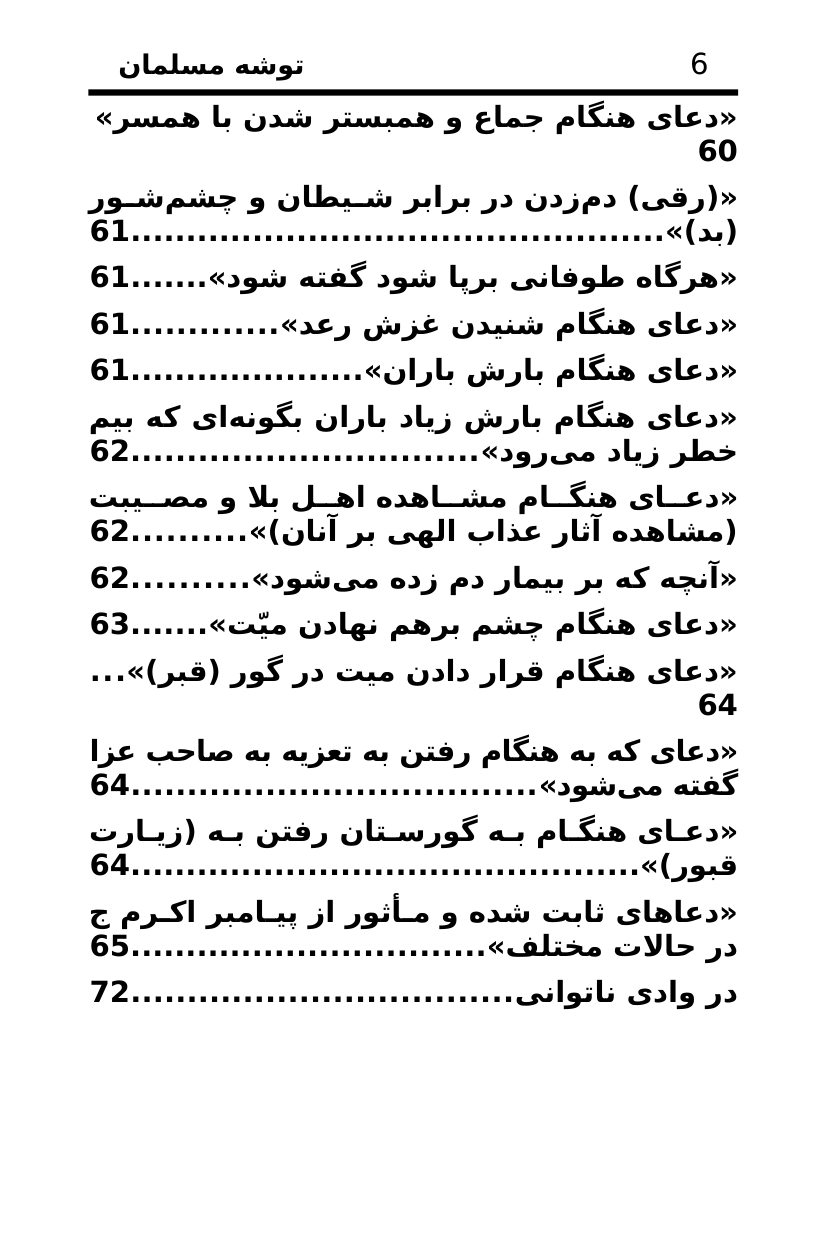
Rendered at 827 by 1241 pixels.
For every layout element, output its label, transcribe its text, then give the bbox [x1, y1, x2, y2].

text در وادی ناتوانی 72 [89, 976, 738, 1009]
text «دعای هنگام بارش باران» 61 [89, 354, 738, 388]
text «دعای هنگام مشاهده اهل بلا و مصیبت (مشاهده آثار عذاب الهی بر آنان)» 62 [89, 481, 738, 548]
text «دعای هنگام قرار دادن میت در گور (قبر)» 64 [89, 654, 738, 722]
text «دعای هنگام جماع و همبستر شدن با همسر» 60 [89, 100, 738, 168]
text «دعای هنگام چشم برهم نهادن میّت» 63 [89, 607, 738, 641]
text «دعای هنگام به گورستان رفتن به (زیارت قبور)» 64 [89, 815, 738, 883]
text «دعای هنگام شنیدن غزش رعد» 61 [89, 307, 738, 341]
text «(رقی) دم‌زدن در برابر شیطان و چشم‌شور (بد)» 61 [89, 180, 738, 248]
text «دعای که به هنگام رفتن به تعزیه به صاحب عزا‌ گفته می‌شود» 64 [89, 734, 738, 802]
text «آنچه که بر بیمار دم زده می‌شود» 62 [89, 561, 738, 595]
text «دعاهای ثابت شده و مأثور از پیامبر اکرم ج در حالات مختلف» 65 [89, 895, 738, 963]
text «دعای هنگام بارش زیاد باران بگونه‌ای که بیم خطر زیاد می‌رود» 62 [89, 400, 738, 468]
text «هرگاه طوفانی برپا شود گفته شود» 61 [89, 261, 738, 295]
